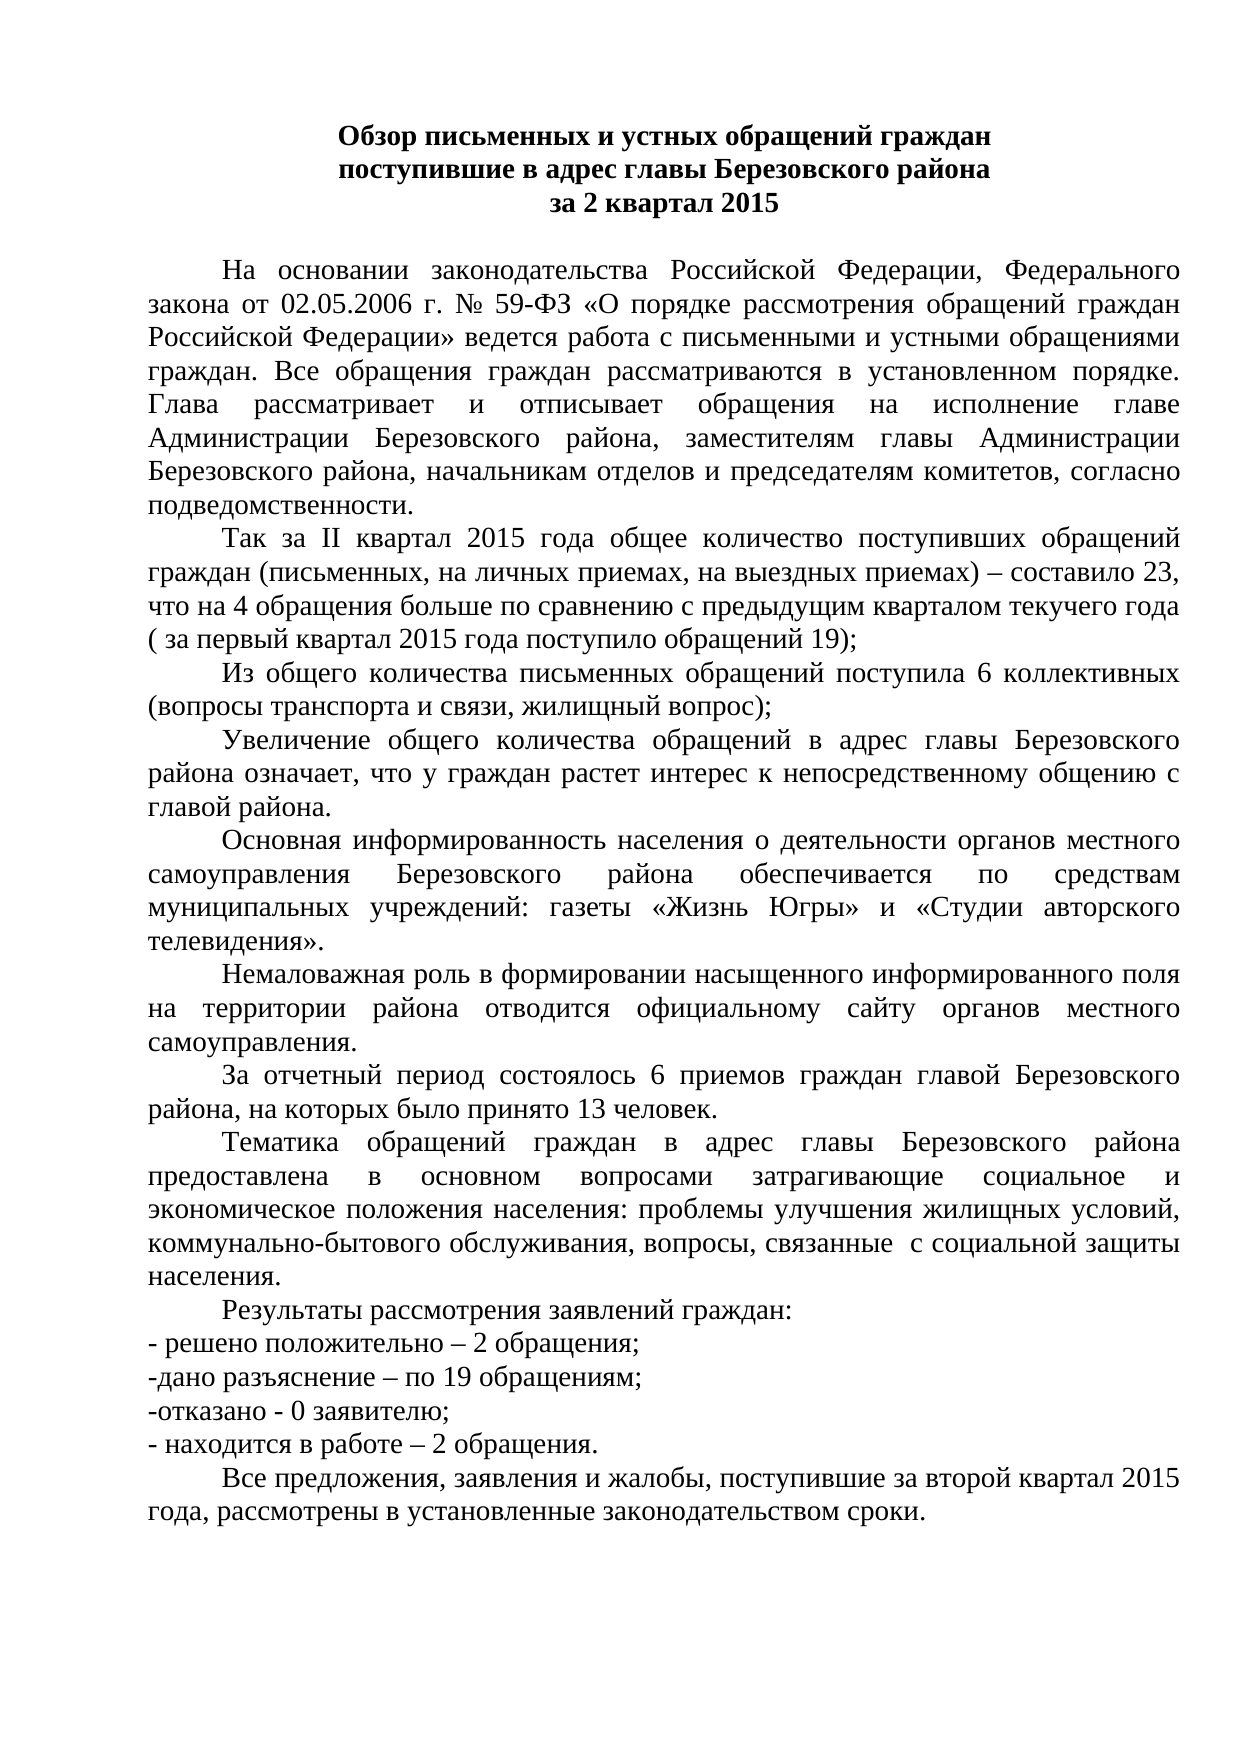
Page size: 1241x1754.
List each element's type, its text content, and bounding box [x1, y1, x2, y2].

text За отчетный период состоялось 6 приемов граждан главой Березовского района, на которых было принято 13 человек. [148, 1057, 1181, 1124]
text -отказано - 0 заявителю; [148, 1393, 1181, 1426]
text - находится в работе – 2 обращения. [148, 1426, 1181, 1460]
text Результаты рассмотрения заявлений граждан: [148, 1292, 1181, 1326]
text Обзор письменных и устных обращений граждан [148, 118, 1181, 152]
text - решено положительно – 2 обращения; [148, 1326, 1181, 1359]
text -дано разъяснение – по 19 обращениям; [148, 1359, 1181, 1393]
text Все предложения, заявления и жалобы, поступившие за второй квартал 2015 года, рассмотрены в установленные законодательством сроки. [148, 1460, 1181, 1527]
text Из общего количества письменных обращений поступила 6 коллективных (вопросы транспорта и связи, жилищный вопрос); [148, 655, 1181, 722]
text На основании законодательства Российской Федерации, Федерального закона от 02.05.2006 г. № 59-ФЗ «О порядке рассмотрения обращений граждан Российской Федерации» ведется работа с письменными и устными обращениями граждан. Все обращения граждан рассматриваются в установленном порядке. Глава рассматривает и отписывает обращения на исполнение главе Администрации Березовского района, заместителям главы Администрации Березовского района, начальникам отделов и председателям комитетов, согласно подведомственности. [148, 252, 1181, 521]
text за 2 квартал 2015 [148, 185, 1181, 219]
text Увеличение общего количества обращений в адрес главы Березовского района означает, что у граждан растет интерес к непосредственному общению с главой района. [148, 722, 1181, 822]
text поступившие в адрес главы Березовского района [148, 152, 1181, 185]
text Основная информированность населения о деятельности органов местного самоуправления Березовского района обеспечивается по средствам муниципальных учреждений: газеты «Жизнь Югры» и «Студии авторского телевидения». [148, 822, 1181, 957]
text Немаловажная роль в формировании насыщенного информированного поля на территории района отводится официальному сайту органов местного самоуправления. [148, 957, 1181, 1057]
text Так за II квартал 2015 года общее количество поступивших обращений граждан (письменных, на личных приемах, на выездных приемах) – составило 23, что на 4 обращения больше по сравнению с предыдущим кварталом текучего года ( за первый квартал 2015 года поступило обращений 19); [148, 521, 1181, 655]
text Тематика обращений граждан в адрес главы Березовского района предоставлена в основном вопросами затрагивающие социальное и экономическое положения населения: проблемы улучшения жилищных условий, коммунально-бытового обслуживания, вопросы, связанные с социальной защиты населения. [148, 1124, 1181, 1292]
